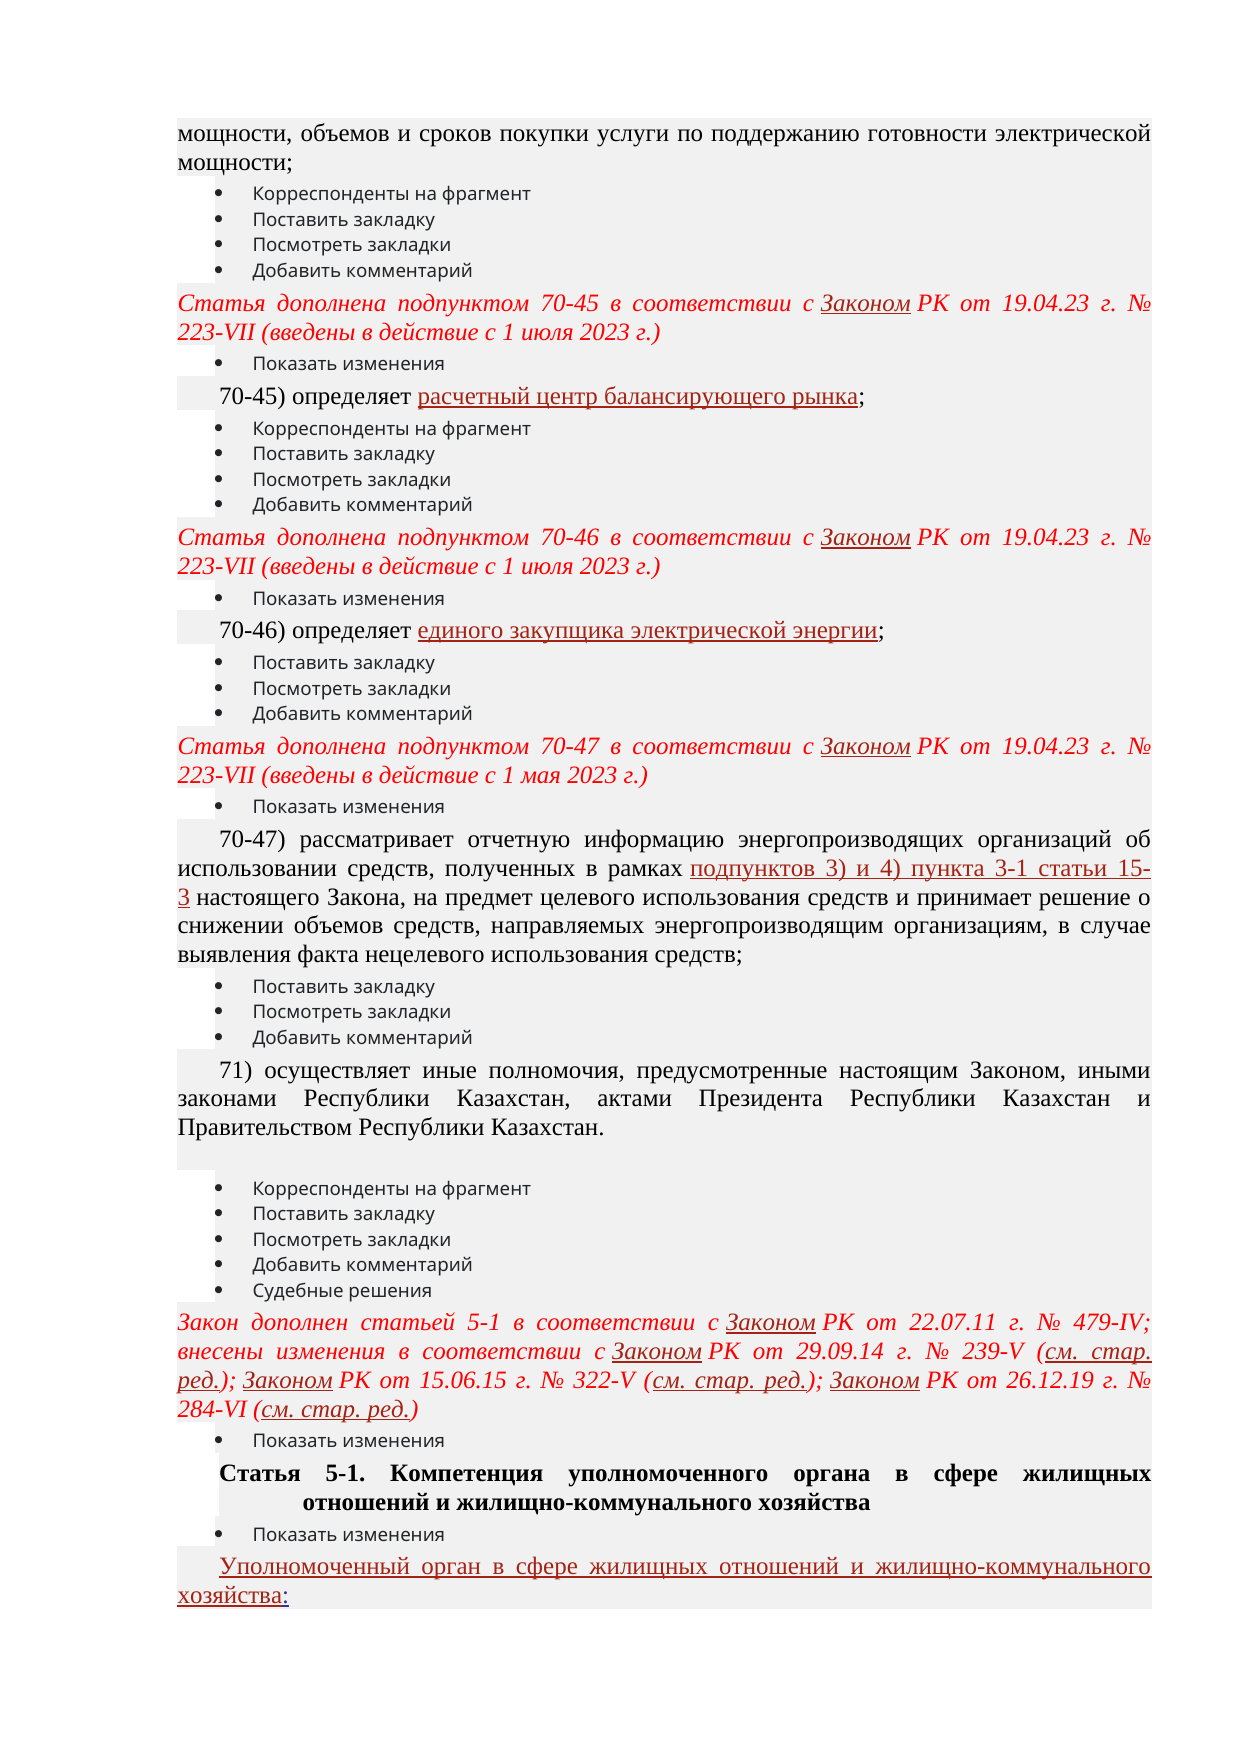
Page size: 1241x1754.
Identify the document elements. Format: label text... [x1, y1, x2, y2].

list Поставить закладку [215, 1200, 1152, 1226]
list Показать изменения [215, 351, 1152, 376]
list Поставить закладку [215, 441, 1152, 466]
list Показать изменения [215, 1521, 1152, 1546]
list Судебные решения [215, 1277, 1152, 1302]
text Статья 5-1. Компетенция уполномоченного органа в сфере жилищных отношений и жилищно-коммунального хозяйства [219, 1458, 1152, 1516]
text Статья дополнена подпунктом 70-47 в соответствии с Законом РК от 19.04.23 г. № 223-VII (введены в действие с 1 мая 2023 г.) [177, 731, 1152, 788]
list Корреспонденты на фрагмент [215, 1175, 1152, 1200]
list Посмотреть закладки [215, 998, 1152, 1024]
text 70-47) рассматривает отчетную информацию энергопроизводящих организаций об использовании средств, полученных в рамках подпунктов 3) и 4) пункта 3-1 статьи 15-3 настоящего Закона, на предмет целевого использования средств и принимает решение о снижении объемов средств, направляемых энергопроизводящим организациям, в случае выявления факта нецелевого использования средств; [177, 824, 1152, 968]
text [177, 118, 1152, 176]
list Добавить комментарий [215, 257, 1152, 283]
list Добавить комментарий [215, 700, 1152, 726]
list Посмотреть закладки [215, 232, 1152, 257]
list Показать изменения [215, 793, 1152, 819]
text Закон дополнен статьей 5-1 в соответствии с Законом РК от 22.07.11 г. № 479-IV; внесены изменения в соответствии с Законом РК от 29.09.14 г. № 239-V (см. стар. ред.); Законом РК от 15.06.15 г. № 322-V (см. стар. ред.); Законом РК от 26.12.19 г. № 284-VI (см. стар. ред.) [177, 1307, 1152, 1422]
list Посмотреть закладки [215, 466, 1152, 492]
text 70-46) определяет единого закупщика электрической энергии; [177, 615, 1152, 644]
list Посмотреть закладки [215, 675, 1152, 700]
list Корреспонденты на фрагмент [215, 415, 1152, 441]
list Добавить комментарий [215, 1024, 1152, 1049]
list Добавить комментарий [215, 492, 1152, 517]
list Добавить комментарий [215, 1251, 1152, 1277]
list Показать изменения [215, 1428, 1152, 1453]
text 71) осуществляет иные полномочия, предусмотренные настоящим Законом, иными законами Республики Казахстан, актами Президента Республики Казахстан и Правительством Республики Казахстан. [177, 1055, 1152, 1141]
text 70-45) определяет расчетный центр балансирующего рынка; [177, 381, 1152, 410]
text Статья дополнена подпунктом 70-45 в соответствии с Законом РК от 19.04.23 г. № 223-VII (введены в действие с 1 июля 2023 г.) [177, 288, 1152, 345]
text Уполномоченный орган в сфере жилищных отношений и жилищно-коммунального хозяйства: [177, 1551, 1152, 1609]
list Корреспонденты на фрагмент [215, 181, 1152, 206]
list Посмотреть закладки [215, 1226, 1152, 1251]
list Поставить закладку [215, 649, 1152, 675]
text Статья дополнена подпунктом 70-46 в соответствии с Законом РК от 19.04.23 г. № 223-VII (введены в действие с 1 июля 2023 г.) [177, 522, 1152, 580]
list Поставить закладку [215, 206, 1152, 232]
list Показать изменения [215, 585, 1152, 610]
list Поставить закладку [215, 973, 1152, 998]
